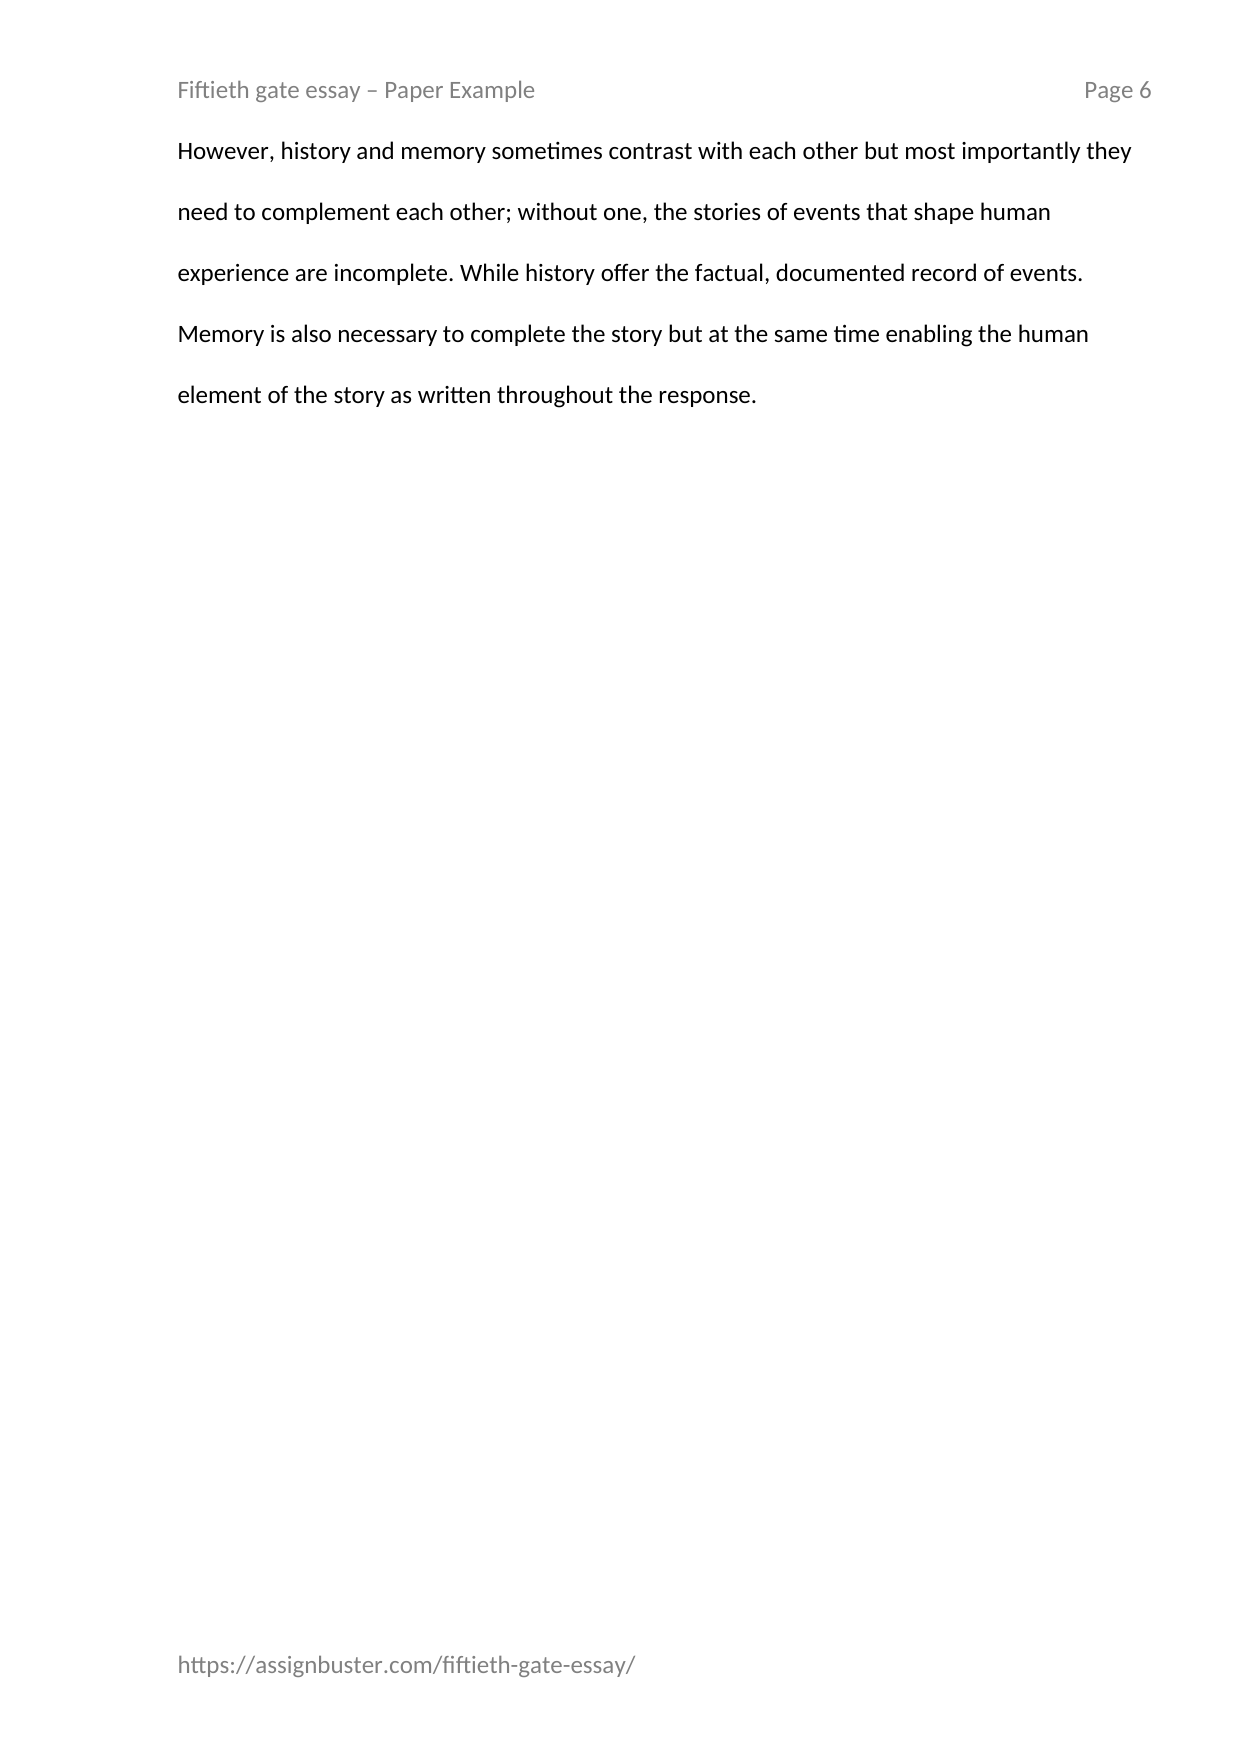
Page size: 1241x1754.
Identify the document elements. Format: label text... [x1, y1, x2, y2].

text However, history and memory sometimes contrast with each other but most importantly they need to complement each other; without one, the stories of events that shape human experience are incomplete. While history offer the factual, documented record of events. Memory is also necessary to complete the story but at the same time enabling the human element of the story as written throughout the response. [177, 135, 1152, 409]
